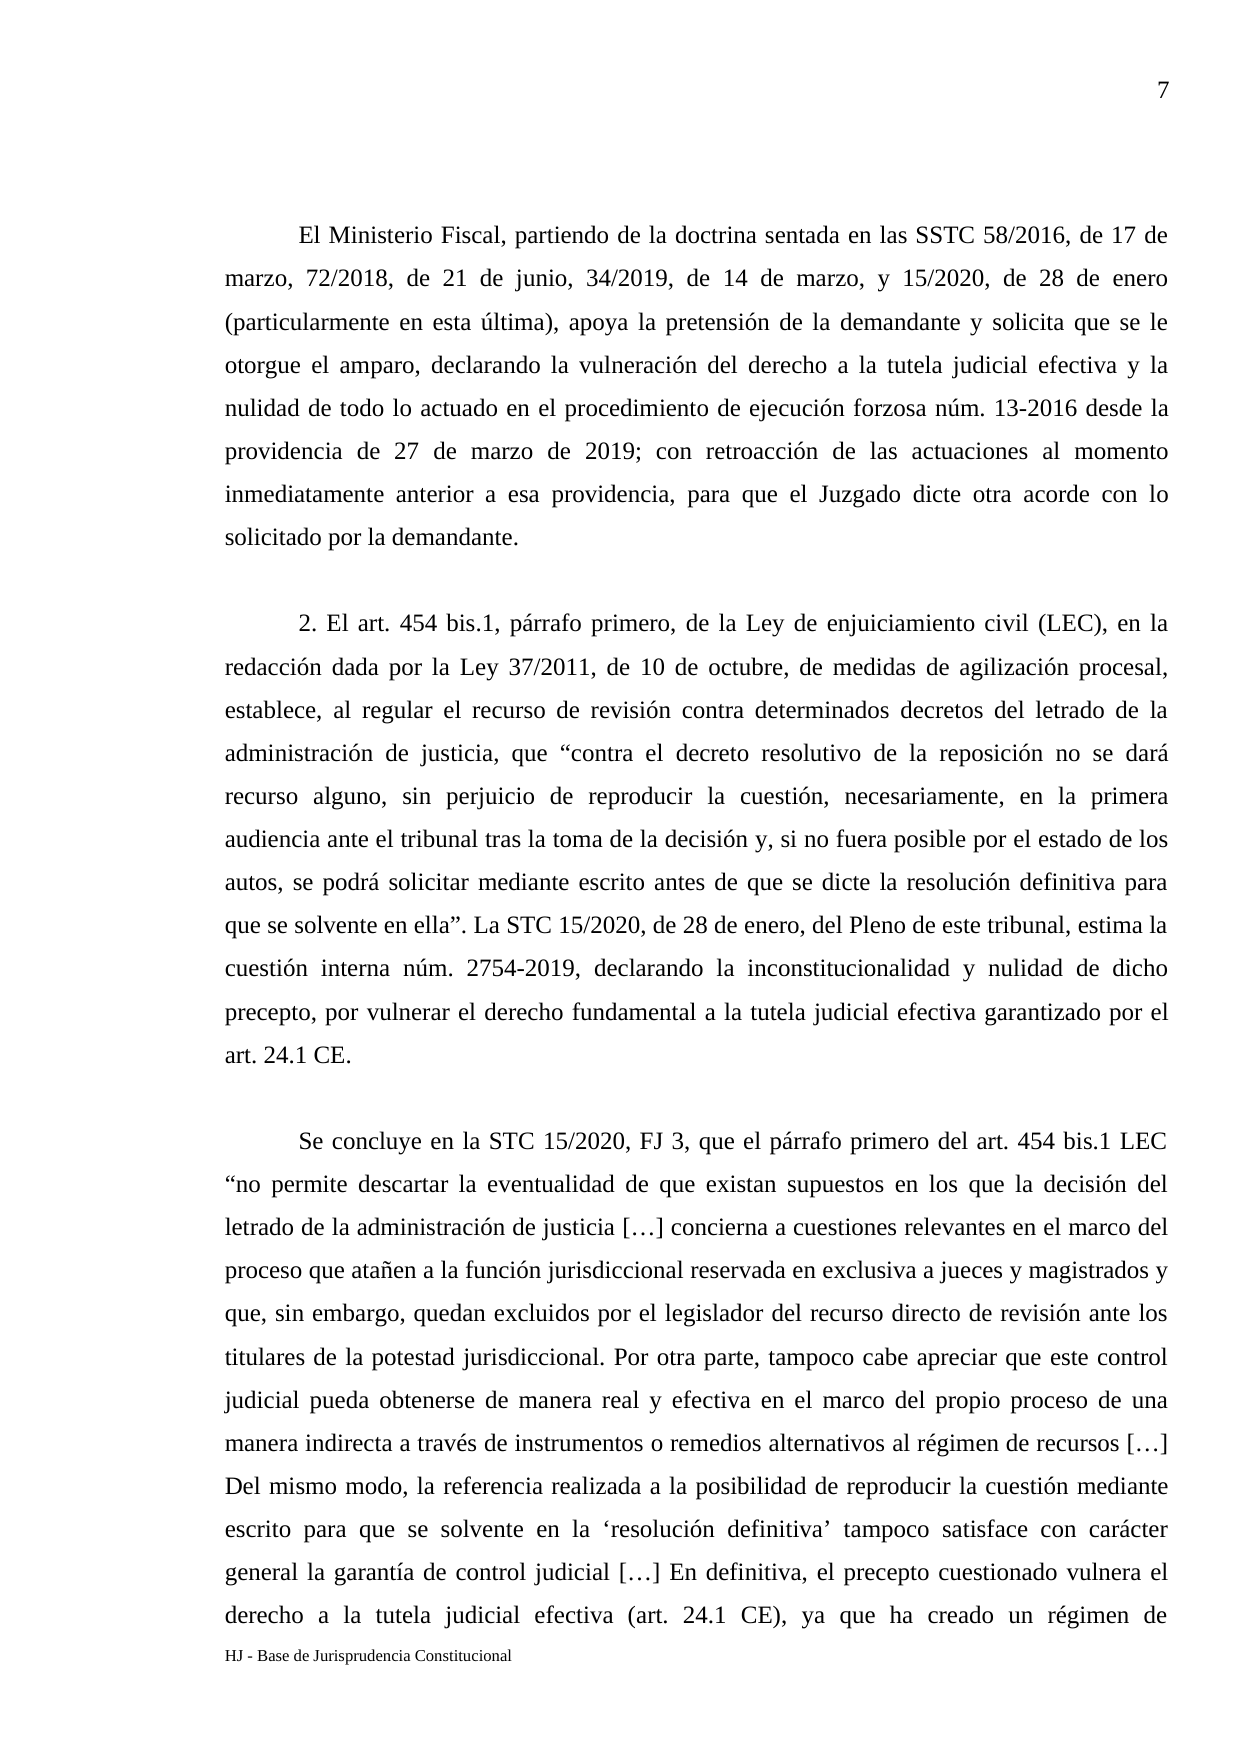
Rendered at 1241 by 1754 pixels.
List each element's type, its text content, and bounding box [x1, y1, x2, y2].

text El Ministerio Fiscal, partiendo de la doctrina sentada en las SSTC 58/2016, de 17 de marzo, 72/2018, de 21 de junio, 34/2019, de 14 de marzo, y 15/2020, de 28 de enero (particularmente en esta última), apoya la pretensión de la demandante y solicita que se le otorgue el amparo, declarando la vulneración del derecho a la tutela judicial efectiva y la nulidad de todo lo actuado en el procedimiento de ejecución forzosa núm. 13-2016 desde la providencia de 27 de marzo de 2019; con retroacción de las actuaciones al momento inmediatamente anterior a esa providencia, para que el Juzgado dicte otra acorde con lo solicitado por la demandante. [224, 220, 1169, 551]
text 2. El art. 454 bis.1, párrafo primero, de la Ley de enjuiciamiento civil (LEC), en la redacción dada por la Ley 37/2011, de 10 de octubre, de medidas de agilización procesal, establece, al regular el recurso de revisión contra determinados decretos del letrado de la administración de justicia, que “contra el decreto resolutivo de la reposición no se dará recurso alguno, sin perjuicio de reproducir la cuestión, necesariamente, en la primera audiencia ante el tribunal tras la toma de la decisión y, si no fuera posible por el estado de los autos, se podrá solicitar mediante escrito antes de que se dicte la resolución definitiva para que se solvente en ella”. La STC 15/2020, de 28 de enero, del Pleno de este tribunal, estima la cuestión interna núm. 2754-2019, declarando la inconstitucionalidad y nulidad de dicho precepto, por vulnerar el derecho fundamental a la tutela judicial efectiva garantizado por el art. 24.1 CE. [224, 608, 1169, 1068]
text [224, 1126, 1169, 1629]
